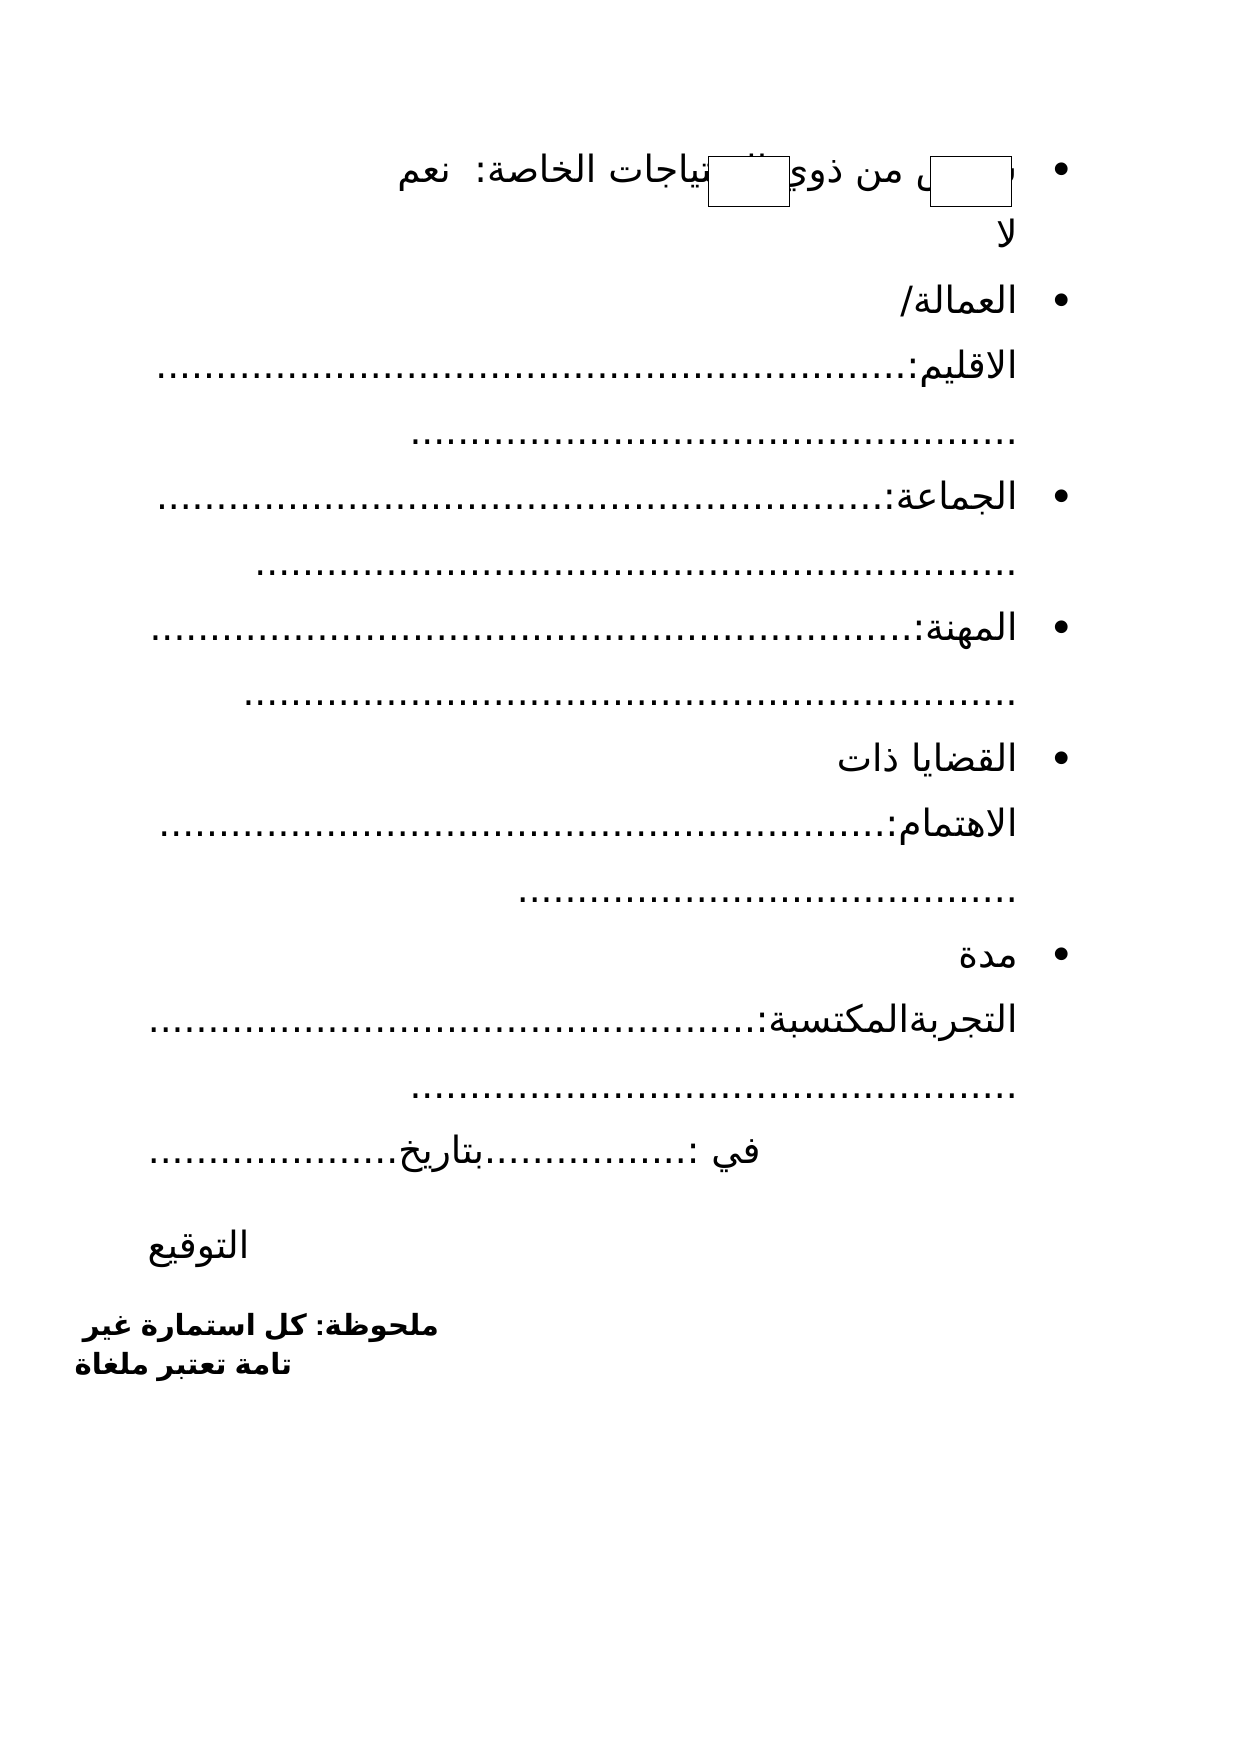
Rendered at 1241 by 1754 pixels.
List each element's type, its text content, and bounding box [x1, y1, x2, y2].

list مدة التجربةالمكتسبة:...................................................................................................... [148, 933, 1055, 1107]
list التوقيع [148, 1223, 1018, 1267]
list في :.................بتاريخ..................... [148, 1129, 1018, 1172]
list الجماعة:............................................................................................................................. [148, 475, 1055, 584]
list المهنة:................................................................................................................................. [148, 606, 1055, 714]
list شخص من ذوي الاحتياجات الخاصة: نعم لا [148, 148, 1055, 257]
list القضايا ذات الاهتمام:....................................................................................................... [148, 736, 1055, 911]
list العمالة/الاقليم:.................................................................................................................. [148, 278, 1055, 453]
